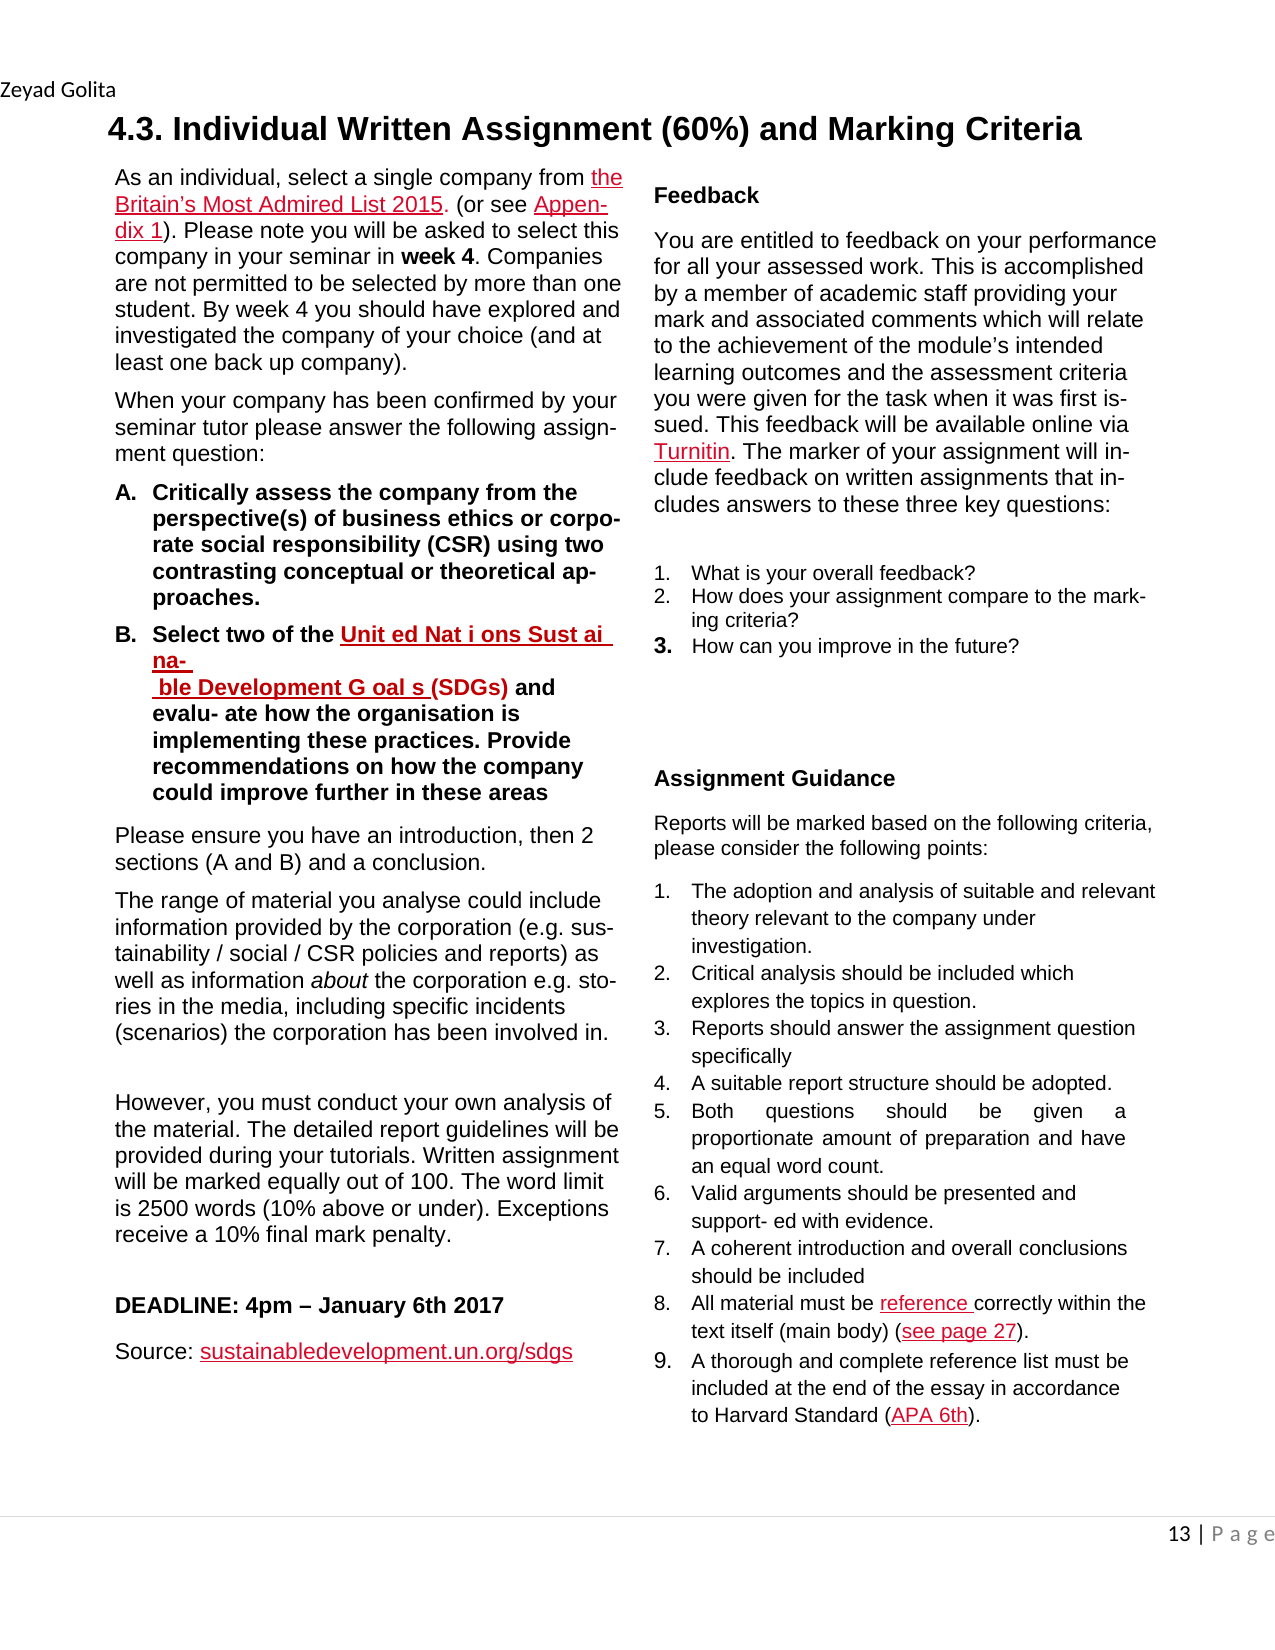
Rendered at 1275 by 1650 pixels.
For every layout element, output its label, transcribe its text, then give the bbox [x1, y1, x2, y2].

list Reports should answer the assignment question specifically [653, 1016, 1136, 1068]
list All material must be reference correctly within the text itself (main body) (see page 27). [653, 1291, 1146, 1343]
text Reports will be marked based on the following criteria, please consider the following points: [653, 810, 1160, 860]
list Both questions should be given a proportionate amount of preparation and have an equal word count. [653, 1099, 1126, 1178]
text Assignment Guidance [653, 765, 1160, 792]
list A thorough and complete reference list must be included at the end of the essay in accordance to Harvard Standard (APA 6th). [653, 1347, 1143, 1427]
list Individual Written Assignment (60%) and Marking Criteria [108, 109, 1275, 147]
text 3. How can you improve in the future? [653, 632, 1160, 658]
list Critically assess the company from the perspective(s) of business ethics or corpo- rate social responsibility (CSR) using two contrasting conceptual or theoretical ap- proaches. [114, 478, 621, 610]
text As an individual, select a single company from the Britain’s Most Admired List 2015. (or see Appen- dix 1). Please note you will be asked to select this company in your seminar in week 4. Companies are not permitted to be selected by more than one student. By week 4 you should have explored and investigated the company of your choice (and at least one back up company). [114, 164, 623, 375]
text You are entitled to feedback on your performance for all your assessed work. This is accomplished by a member of academic staff providing your mark and associated comments which will relate to the achievement of the module’s intended learning outcomes and the assessment criteria you were given for the task when it was first is- sued. This feedback will be available online via Turnitin. The marker of your assignment will in- clude feedback on written assignments that in- cludes answers to these three key questions: [653, 227, 1160, 517]
text ble Development G oal s (SDGs) and evalu- ate how the organisation is implementing these practices. Provide recommendations on how the company could improve further in these areas [152, 674, 623, 806]
list Select two of the Unit ed Nat i ons Sust ai na- [114, 621, 623, 674]
text When your company has been confirmed by your seminar tutor please answer the following assign- ment question: [114, 387, 617, 466]
list A suitable report structure should be adopted. [653, 1071, 1160, 1095]
list The adoption and analysis of suitable and relevant theory relevant to the company under investigation. [653, 879, 1163, 958]
text DEADLINE: 4pm – January 6th 2017 [114, 1292, 623, 1318]
text The range of material you analyse could include information provided by the corporation (e.g. sus- tainability / social / CSR policies and reports) as well as information about the corporation e.g. sto- ries in the media, including specific incidents (scenarios) the corporation has been involved in. [114, 887, 623, 1046]
text Source: sustainabledevelopment.un.org/sdgs [114, 1338, 623, 1364]
list Valid arguments should be presented and support- ed with evidence. [653, 1181, 1159, 1233]
list Critical analysis should be included which explores the topics in question. [653, 961, 1158, 1013]
text Feedback [653, 182, 1160, 208]
list A coherent introduction and overall conclusions should be included [653, 1236, 1133, 1288]
text However, you must conduct your own analysis of the material. The detailed report guidelines will be provided during your tutorials. Written assignment will be marked equally out of 100. The word limit is 2500 words (10% above or under). Exceptions receive a 10% final mark penalty. [114, 1089, 619, 1247]
list What is your overall feedback? [653, 560, 1160, 584]
text Please ensure you have an introduction, then 2 sections (A and B) and a conclusion. [114, 822, 623, 875]
list How does your assignment compare to the mark- ing criteria? [653, 584, 1146, 632]
